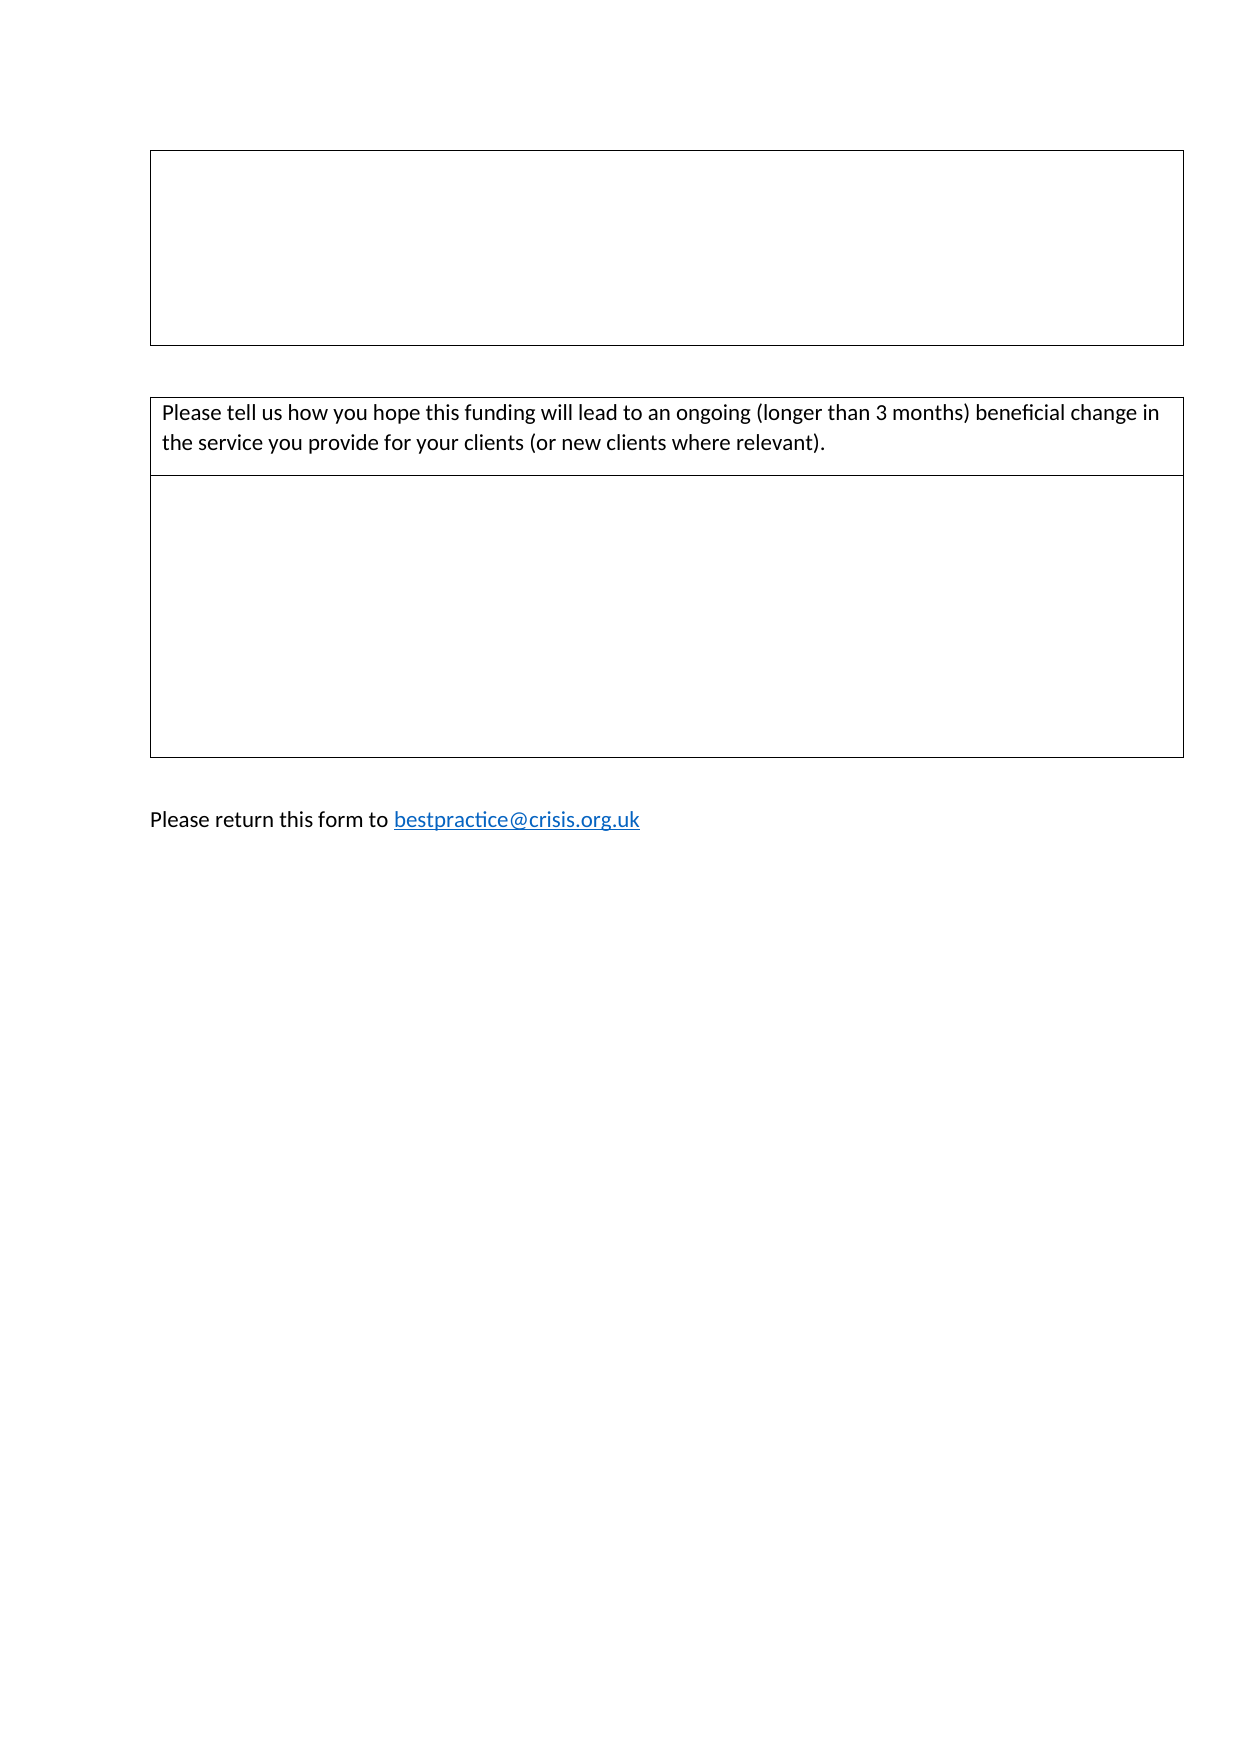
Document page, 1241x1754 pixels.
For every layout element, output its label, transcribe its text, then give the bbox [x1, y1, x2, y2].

table_cell [151, 151, 1183, 345]
table_cell [151, 476, 1183, 757]
text Please return this form to bestpractice@crisis.org.uk [150, 805, 1090, 833]
table_header Please tell us how you hope this funding will lead to an ongoing (longer than 3 months) beneficial change in the service you provide for your clients (or new clients where relevant). [151, 398, 1183, 474]
